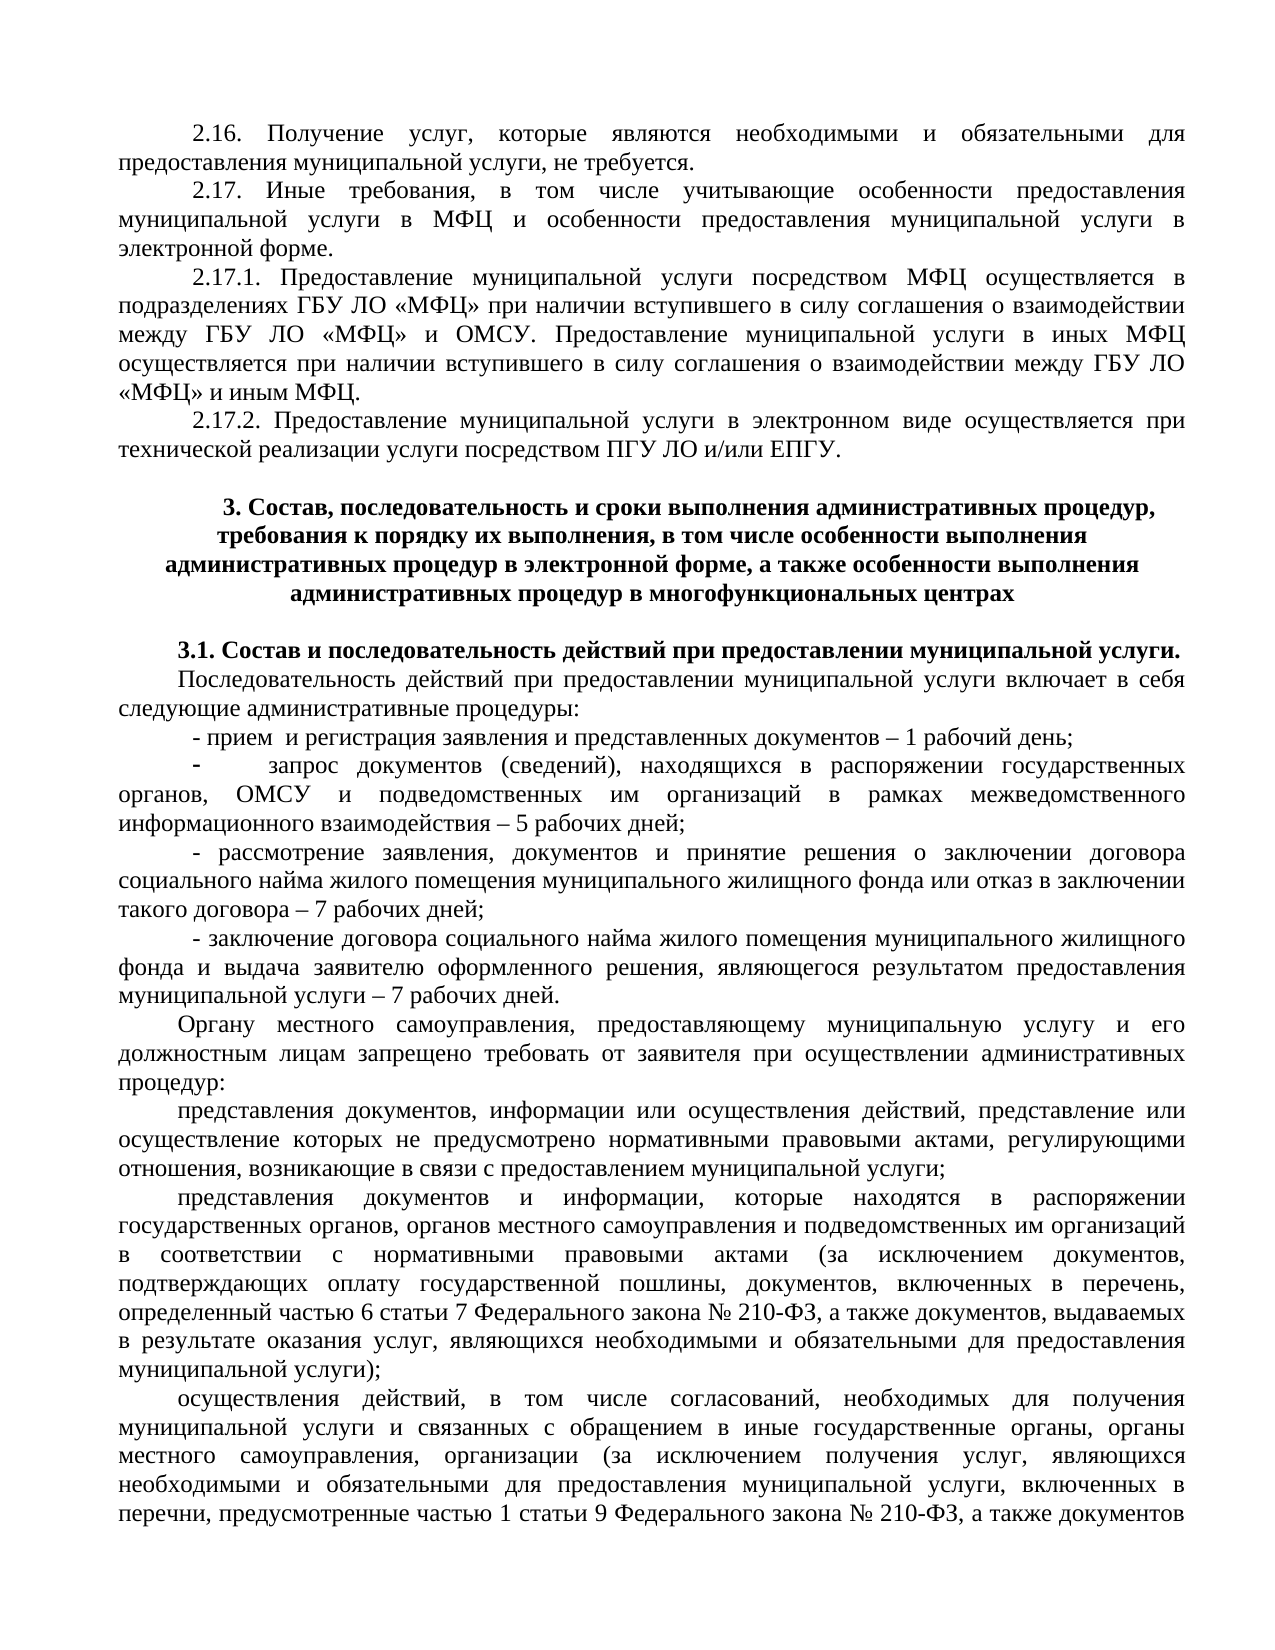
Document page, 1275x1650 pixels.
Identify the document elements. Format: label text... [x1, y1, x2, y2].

text Последовательность действий при предоставлении муниципальной услуги включает в себя следующие административные процедуры: [118, 664, 1186, 722]
list запрос документов (сведений), находящихся в распоряжении государственных органов, ОМСУ и подведомственных им организаций в рамках межведомственного информационного взаимодействия – 5 рабочих дней; [118, 751, 1186, 837]
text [118, 1383, 1186, 1527]
text 2.17.2. Предоставление муниципальной услуги в электронном виде осуществляется при технической реализации услуги посредством ПГУ ЛО и/или ЕПГУ. [118, 406, 1186, 463]
text представления документов, информации или осуществления действий, представление или осуществление которых не предусмотрено нормативными правовыми актами, регулирующими отношения, возникающие в связи с предоставлением муниципальной услуги; [118, 1096, 1186, 1182]
text - заключение договора социального найма жилого помещения муниципального жилищного фонда и выдача заявителю оформленного решения, являющегося результатом предоставления муниципальной услуги – 7 рабочих дней. [118, 923, 1186, 1009]
text 3. Состав, последовательность и сроки выполнения административных процедур, требования к порядку их выполнения, в том числе особенности выполнения административных процедур в электронной форме, а также особенности выполнения административных процедур в многофункциональных центрах [118, 492, 1186, 607]
text 2.16. Получение услуг, которые являются необходимыми и обязательными для предоставления муниципальной услуги, не требуется. [118, 118, 1186, 176]
text 3.1. Состав и последовательность действий при предоставлении муниципальной услуги. [118, 636, 1186, 664]
text 2.17.1. Предоставление муниципальной услуги посредством МФЦ осуществляется в подразделениях ГБУ ЛО «МФЦ» при наличии вступившего в силу соглашения о взаимодействии между ГБУ ЛО «МФЦ» и ОМСУ. Предоставление муниципальной услуги в иных МФЦ осуществляется при наличии вступившего в силу соглашения о взаимодействии между ГБУ ЛО «МФЦ» и иным МФЦ. [118, 262, 1186, 406]
text представления документов и информации, которые находятся в распоряжении государственных органов, органов местного самоуправления и подведомственных им организаций в соответствии с нормативными правовыми актами (за исключением документов, подтверждающих оплату государственной пошлины, документов, включенных в перечень, определенный частью 6 статьи 7 Федерального закона № 210-ФЗ, а также документов, выдаваемых в результате оказания услуг, являющихся необходимыми и обязательными для предоставления муниципальной услуги); [118, 1182, 1186, 1383]
text Органу местного самоуправления, предоставляющему муниципальную услугу и его должностным лицам запрещено требовать от заявителя при осуществлении административных процедур: [118, 1009, 1186, 1096]
text - рассмотрение заявления, документов и принятие решения о заключении договора социального найма жилого помещения муниципального жилищного фонда или отказ в заключении такого договора – 7 рабочих дней; [118, 837, 1186, 923]
text - прием и регистрация заявления и представленных документов – 1 рабочий день; [118, 722, 1186, 751]
text 2.17. Иные требования, в том числе учитывающие особенности предоставления муниципальной услуги в МФЦ и особенности предоставления муниципальной услуги в электронной форме. [118, 176, 1186, 262]
